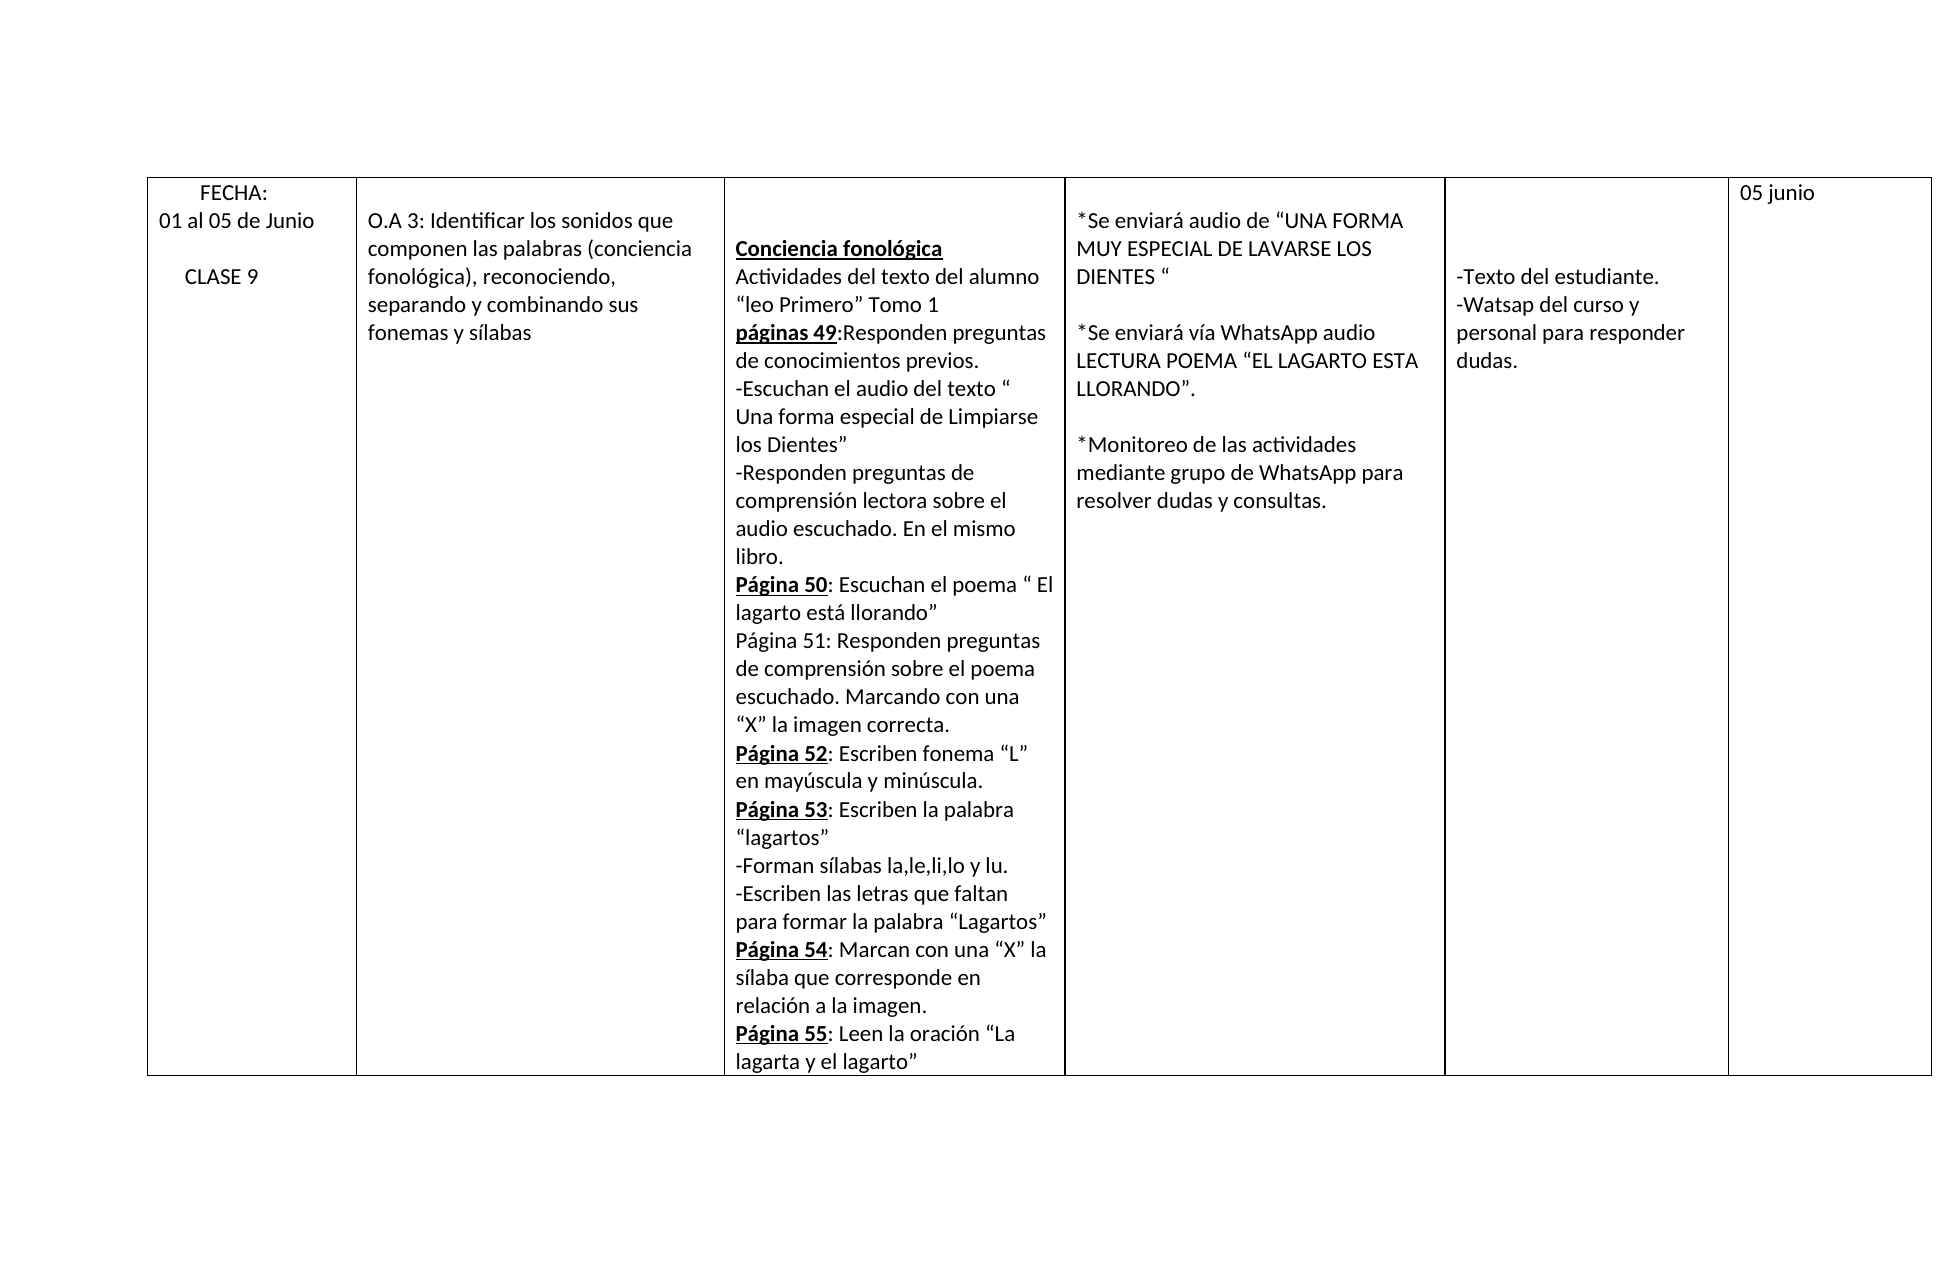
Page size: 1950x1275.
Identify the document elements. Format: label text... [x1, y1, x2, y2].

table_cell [357, 178, 724, 1075]
table_cell 05 junio [1729, 178, 1931, 1075]
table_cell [1446, 178, 1728, 1075]
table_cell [148, 178, 356, 1075]
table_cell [725, 178, 1064, 1075]
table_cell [1066, 178, 1444, 1075]
